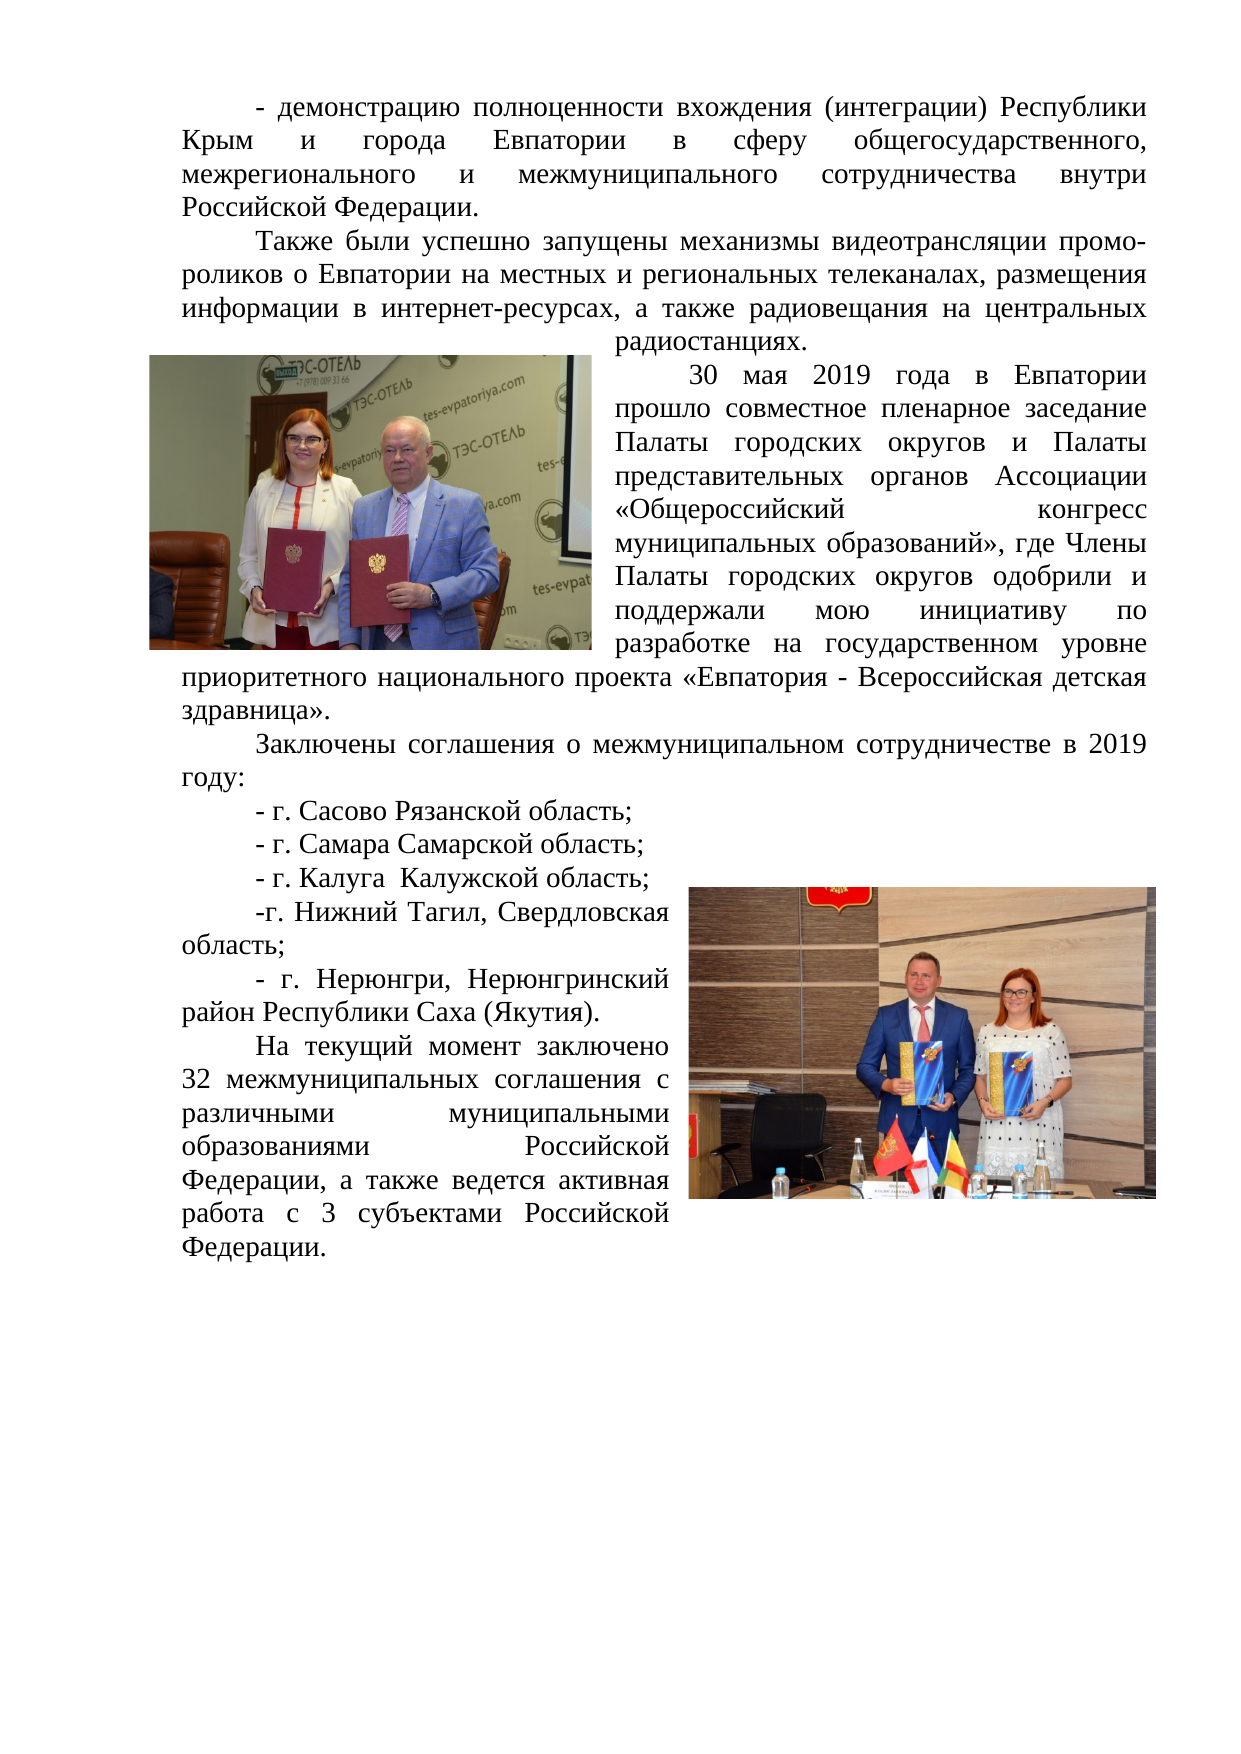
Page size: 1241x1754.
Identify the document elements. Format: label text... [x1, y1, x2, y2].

text -г. Нижний Тагил, Свердловская область; [181, 894, 687, 961]
text На текущий момент заключено 32 межмуниципальных соглашения с различными муниципальными образованиями Российской Федерации, а также ведется активная работа с 3 субъектами Российской Федерации. [181, 1028, 1147, 1263]
text - демонстрацию полноценности вхождения (интеграции) Республики Крым и города Евпатории в сферу общегосударственного, межрегионального и межмуниципального сотрудничества внутри Российской Федерации. [181, 89, 1147, 223]
picture [687, 887, 1156, 1198]
text Также были успешно запущены механизмы видеотрансляции промо-роликов о Евпатории на местных и региональных телеканалах, размещения информации в интернет-ресурсах, а также радиовещания на центральных радиостанциях. [181, 223, 1147, 357]
picture [147, 355, 592, 649]
text - г. Сасово Рязанской область; [181, 793, 1147, 827]
text - г. Калуга Калужской область; [181, 860, 1147, 894]
text Заключены соглашения о межмуниципальном сотрудничестве в 2019 году: [181, 726, 1147, 793]
text - г. Самара Самарской область; [181, 827, 1147, 860]
text - г. Нерюнгри, Нерюнгринский район Республики Саха (Якутия). [181, 961, 687, 1028]
